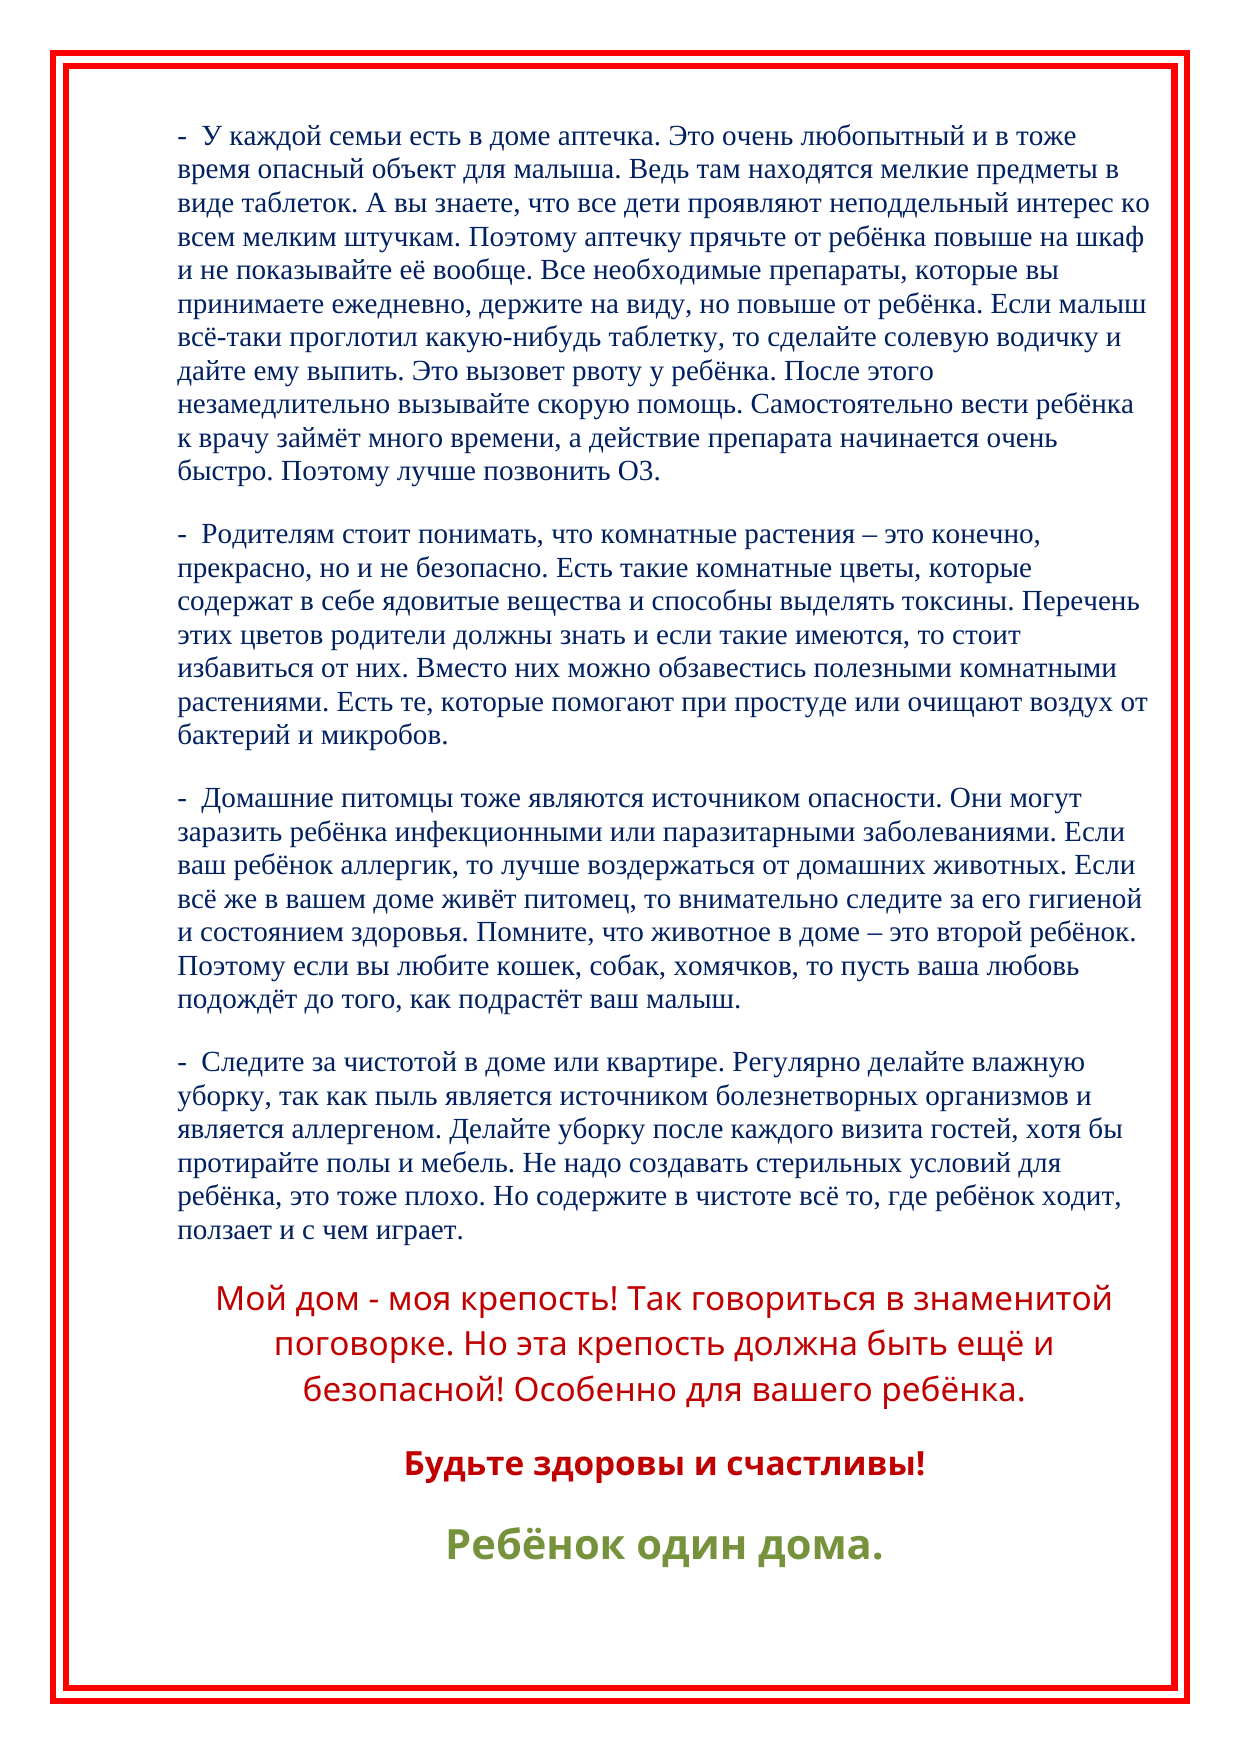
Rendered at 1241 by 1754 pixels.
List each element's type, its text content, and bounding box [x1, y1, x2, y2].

text - Родителям стоит понимать, что комнатные растения – это конечно, прекрасно, но и не безопасно. Есть такие комнатные цветы, которые содержат в себе ядовитые вещества и способны выделять токсины. Перечень этих цветов родители должны знать и если такие имеются, то стоит избавиться от них. Вместо них можно обзавестись полезными комнатными растениями. Есть те, которые помогают при простуде или очищают воздух от бактерий и микробов. [177, 516, 1152, 751]
text - Домашние питомцы тоже являются источником опасности. Они могут заразить ребёнка инфекционными или паразитарными заболеваниями. Если ваш ребёнок аллергик, то лучше воздержаться от домашних животных. Если всё же в вашем доме живёт питомец, то внимательно следите за его гигиеной и состоянием здоровья. Помните, что животное в доме – это второй ребёнок. Поэтому если вы любите кошек, собак, хомячков, то пусть ваша любовь подождёт до того, как подрастёт ваш малыш. [177, 780, 1152, 1015]
text Ребёнок один дома. [177, 1514, 1152, 1571]
subtitle Будьте здоровы и счастливы! [177, 1440, 1152, 1485]
text - Следите за чистотой в доме или квартире. Регулярно делайте влажную уборку, так как пыль является источником болезнетворных организмов и является аллергеном. Делайте уборку после каждого визита гостей, хотя бы протирайте полы и мебель. Не надо создавать стерильных условий для ребёнка, это тоже плохо. Но содержите в чистоте всё то, где ребёнок ходит, ползает и с чем играет. [177, 1044, 1152, 1245]
text Мой дом - моя крепость! Так говориться в знаменитой поговорке. Но эта крепость должна быть ещё и безопасной! Особенно для вашего ребёнка. [177, 1274, 1152, 1411]
text - У каждой семьи есть в доме аптечка. Это очень любопытный и в тоже время опасный объект для малыша. Ведь там находятся мелкие предметы в виде таблеток. А вы знаете, что все дети проявляют неподдельный интерес ко всем мелким штучкам. Поэтому аптечку прячьте от ребёнка повыше на шкаф и не показывайте её вообще. Все необходимые препараты, которые вы принимаете ежедневно, держите на виду, но повыше от ребёнка. Если малыш всё-таки проглотил какую-нибудь таблетку, то сделайте солевую водичку и дайте ему выпить. Это вызовет рвоту у ребёнка. После этого незамедлительно вызывайте скорую помощь. Самостоятельно вести ребёнка к врачу займёт много времени, а действие препарата начинается очень быстро. Поэтому лучше позвонить О3. [177, 118, 1152, 487]
